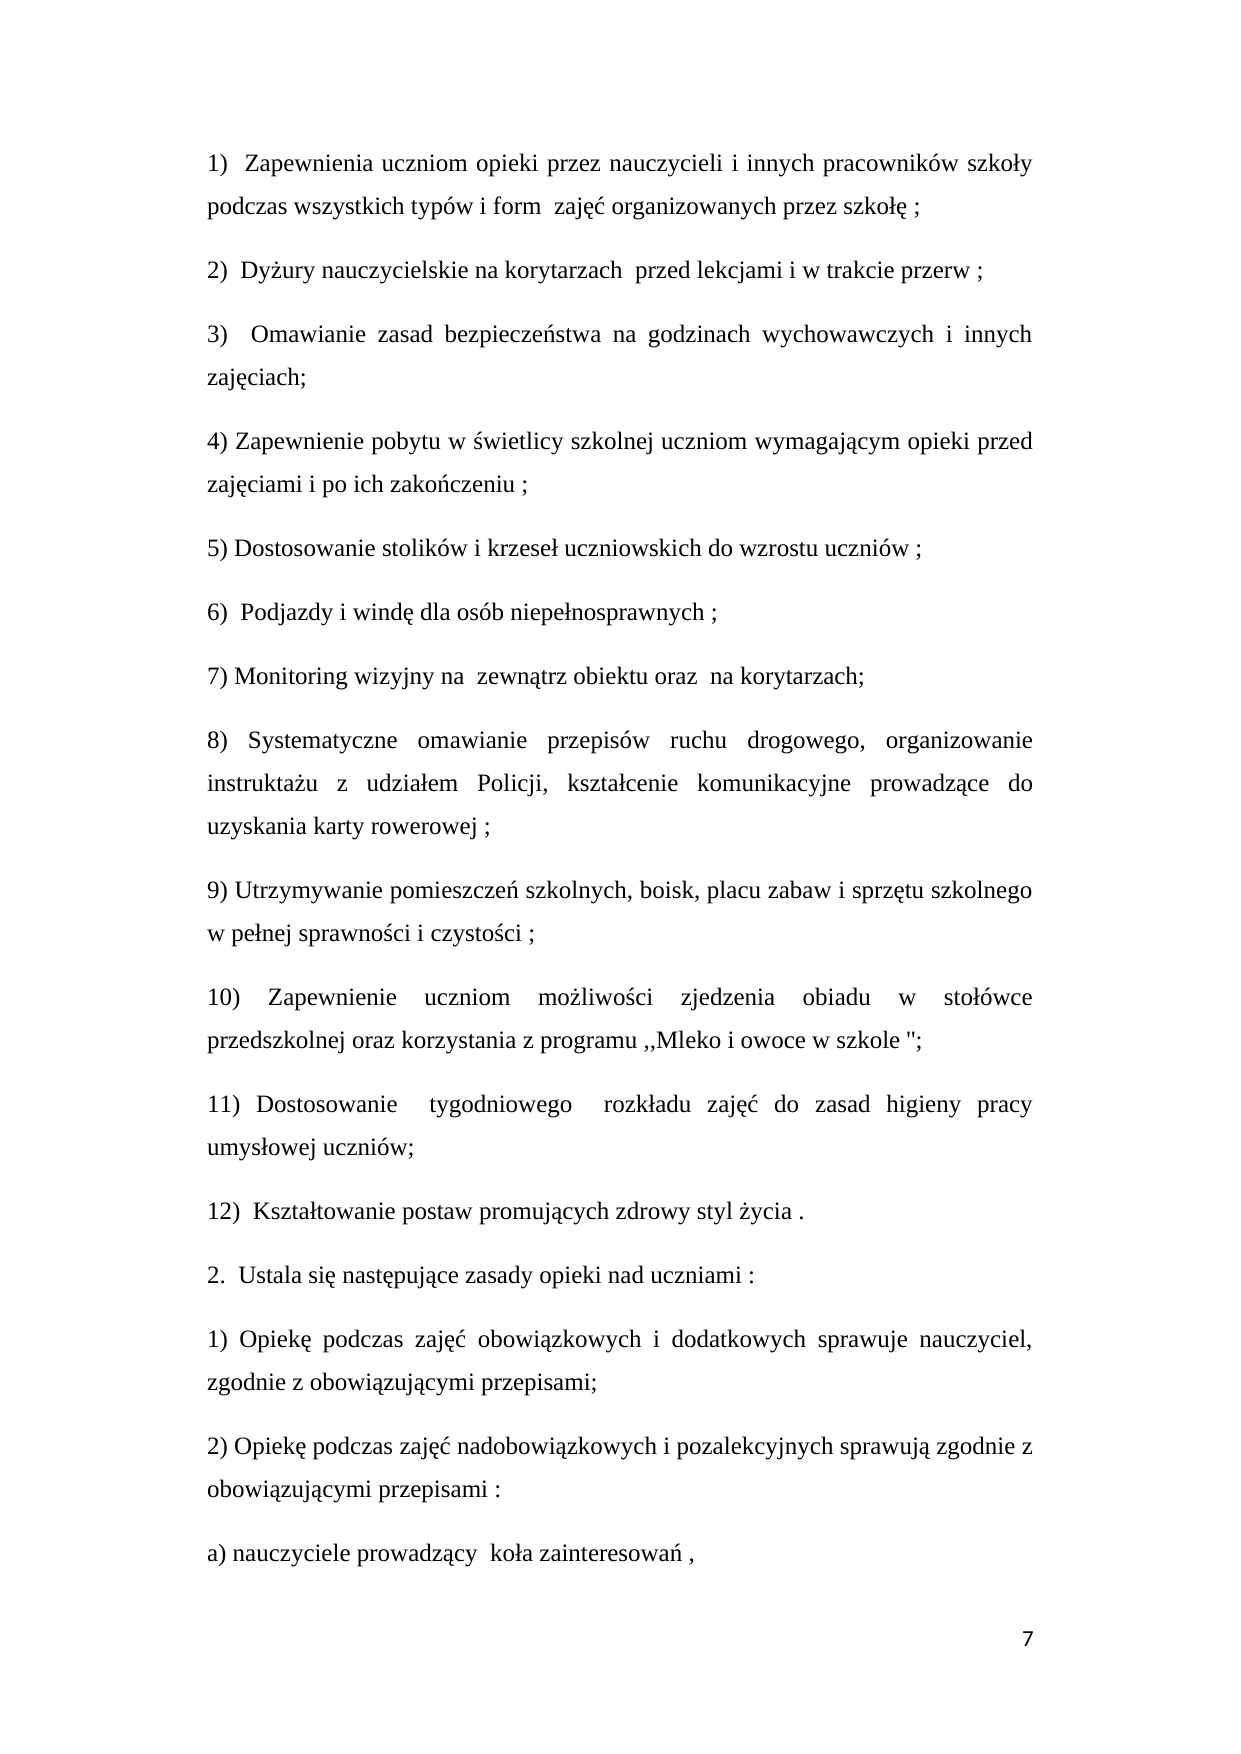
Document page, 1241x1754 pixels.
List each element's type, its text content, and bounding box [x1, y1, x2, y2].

text 8) Systematyczne omawianie przepisów ruchu drogowego, organizowanie instruktażu z udziałem Policji, kształcenie komunikacyjne prowadzące do uzyskania karty rowerowej ; [207, 725, 1033, 840]
text 6) Podjazdy i windę dla osób niepełnosprawnych ; [207, 597, 1033, 626]
text 2) Dyżury nauczycielskie na korytarzach przed lekcjami i w trakcie przerw ; [207, 255, 1033, 283]
text 12) Kształtowanie postaw promujących zdrowy styl życia . [207, 1196, 1033, 1225]
text 9) Utrzymywanie pomieszczeń szkolnych, boisk, placu zabaw i sprzętu szkolnego w pełnej sprawności i czystości ; [207, 875, 1033, 947]
text 11) Dostosowanie tygodniowego rozkładu zajęć do zasad higieny pracy umysłowej uczniów; [207, 1089, 1033, 1161]
text 10) Zapewnienie uczniom możliwości zjedzenia obiadu w stołówce przedszkolnej oraz korzystania z programu ,,Mleko i owoce w szkole ''; [207, 982, 1033, 1054]
text 5) Dostosowanie stolików i krzeseł uczniowskich do wzrostu uczniów ; [207, 533, 1033, 562]
text 2) Opiekę podczas zajęć nadobowiązkowych i pozalekcyjnych sprawują zgodnie z obowiązującymi przepisami : [207, 1431, 1033, 1503]
text 3) Omawianie zasad bezpieczeństwa na godzinach wychowawczych i innych zajęciach; [207, 319, 1033, 391]
text 4) Zapewnienie pobytu w świetlicy szkolnej uczniom wymagającym opieki przed zajęciami i po ich zakończeniu ; [207, 426, 1033, 498]
text 7) Monitoring wizyjny na zewnątrz obiektu oraz na korytarzach; [207, 661, 1033, 689]
text 2. Ustala się następujące zasady opieki nad uczniami : [207, 1260, 1033, 1289]
text a) nauczyciele prowadzący koła zainteresowań , [207, 1538, 1033, 1567]
text 1) Zapewnienia uczniom opieki przez nauczycieli i innych pracowników szkoły podczas wszystkich typów i form zajęć organizowanych przez szkołę ; [207, 148, 1033, 219]
text 1) Opiekę podczas zajęć obowiązkowych i dodatkowych sprawuje nauczyciel, zgodnie z obowiązującymi przepisami; [207, 1324, 1033, 1396]
